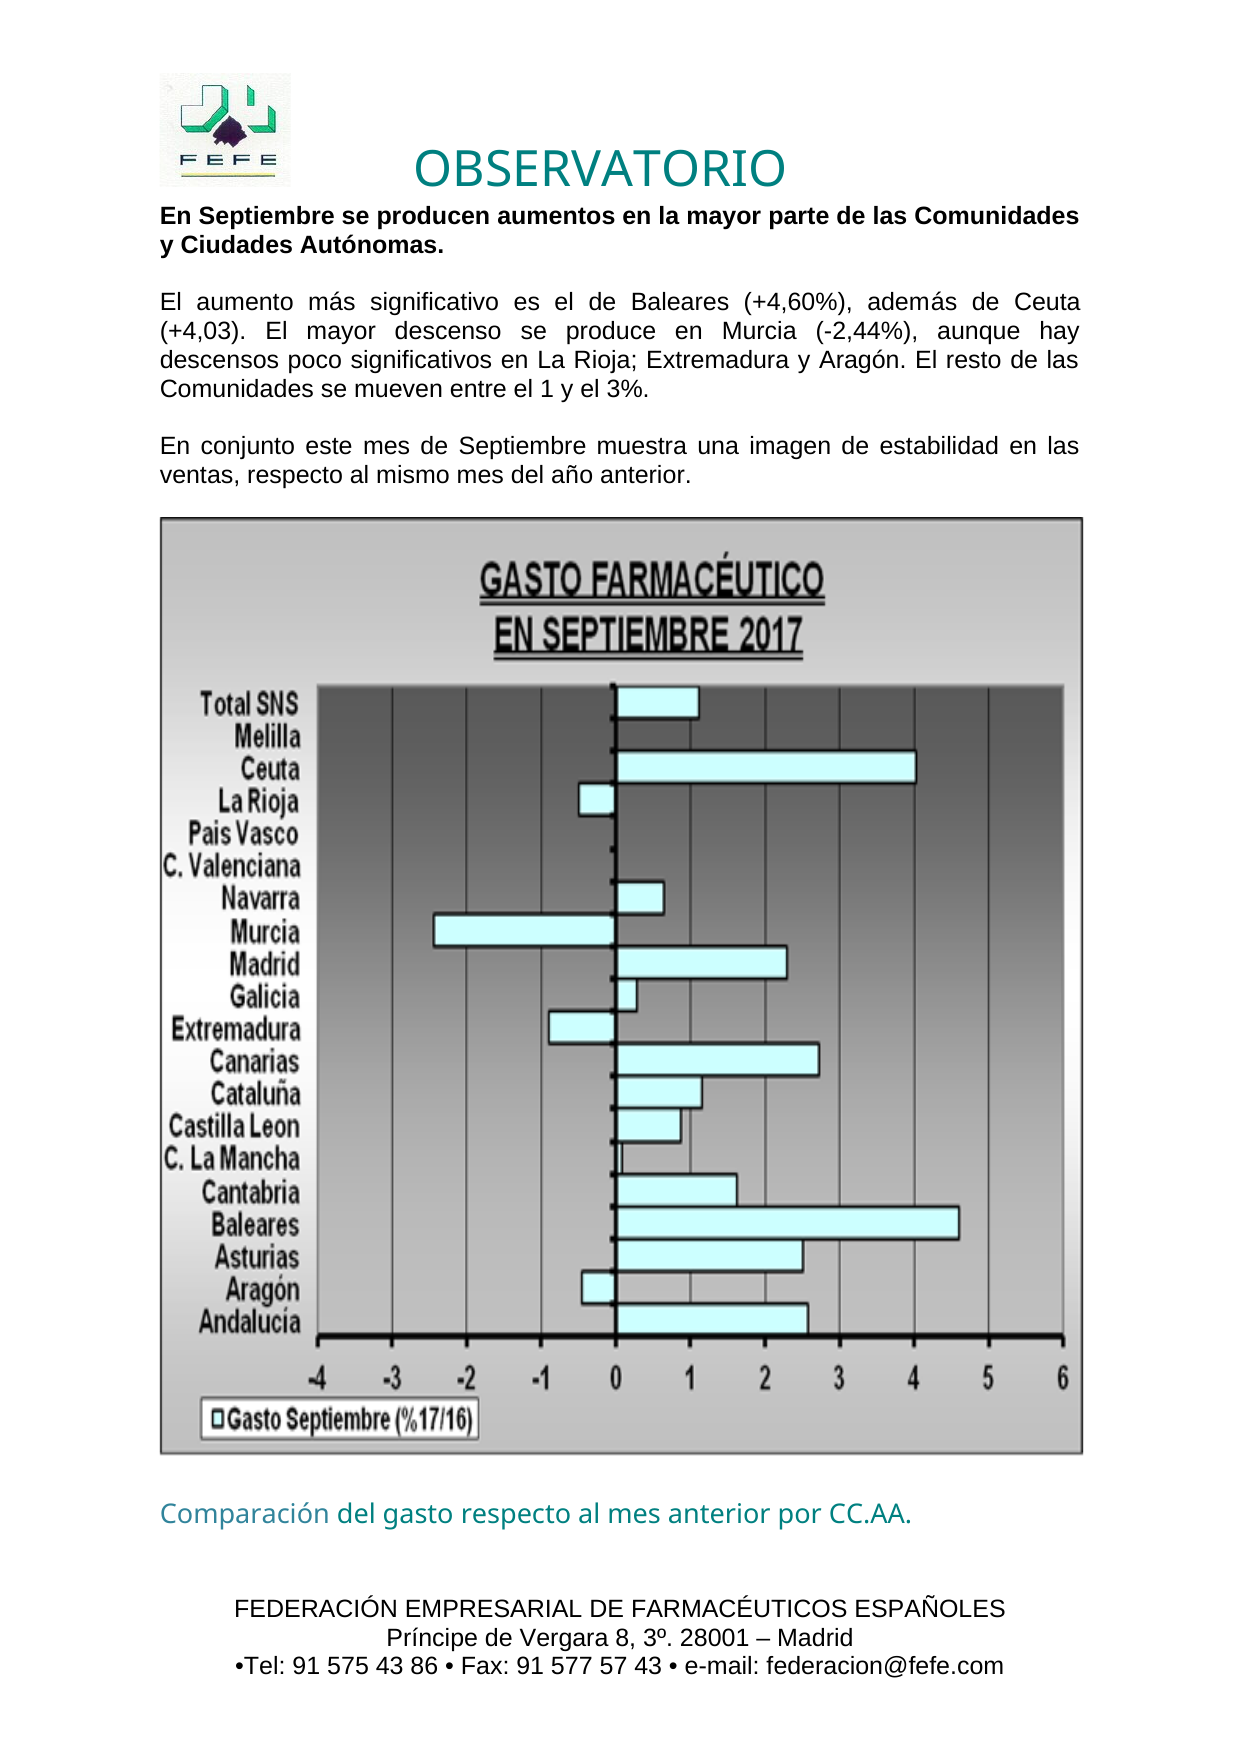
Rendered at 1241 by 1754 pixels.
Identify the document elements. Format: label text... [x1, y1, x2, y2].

text El aumento más significativo es el de Baleares (+4,60%), además de Ceuta (+4,03). El mayor descenso se produce en Murcia (-2,44%), aunque hay descensos poco significativos en La Rioja; Extremadura y Aragón. El resto de las Comunidades se mueven entre el 1 y el 3%. [159, 287, 1081, 402]
text Comparación del gasto respecto al mes anterior por CC.AA. [159, 1495, 1081, 1532]
text En conjunto este mes de Septiembre muestra una imagen de estabilidad en las ventas, respecto al mismo mes del año anterior. [159, 431, 1081, 488]
picture [159, 517, 1085, 1458]
picture [159, 73, 291, 187]
text En Septiembre se producen aumentos en la mayor parte de las Comunidades y Ciudades Autónomas. [159, 201, 1081, 258]
